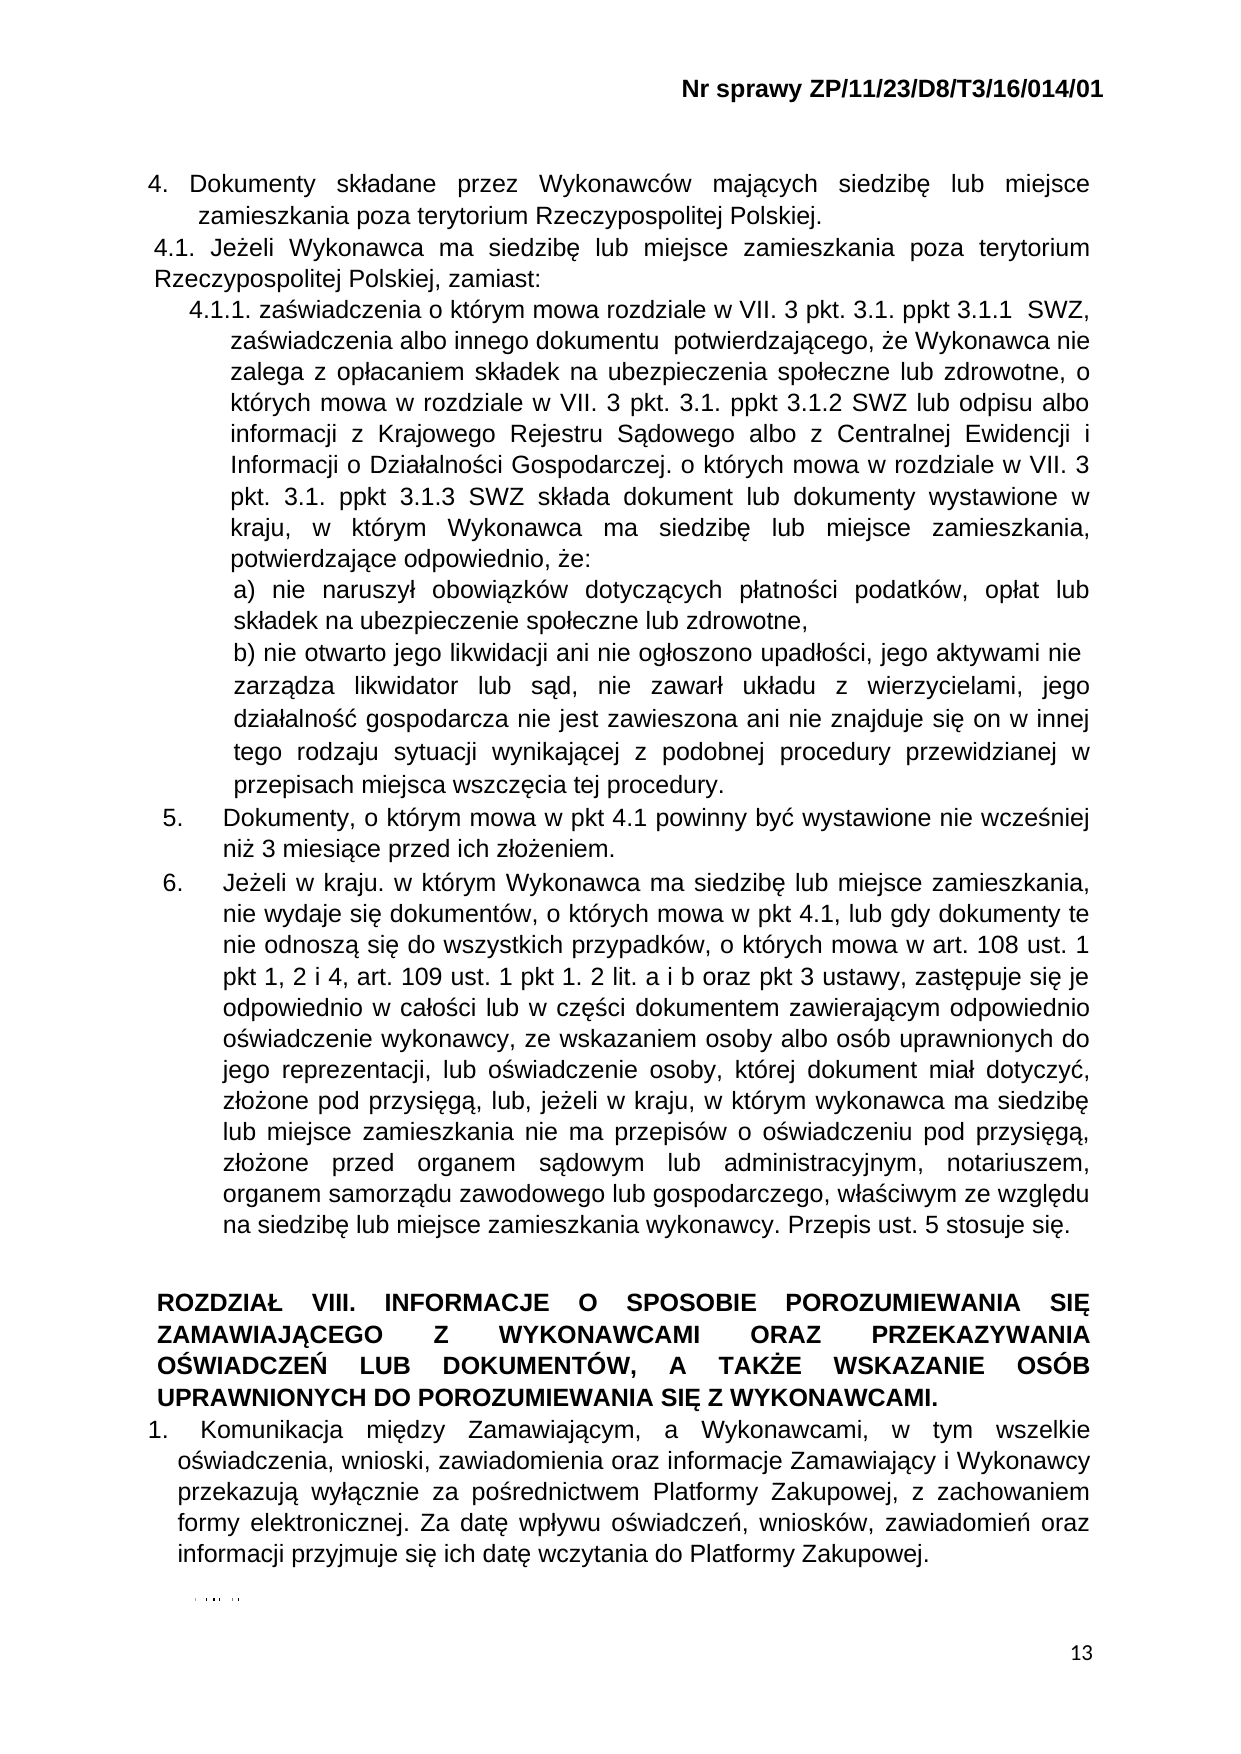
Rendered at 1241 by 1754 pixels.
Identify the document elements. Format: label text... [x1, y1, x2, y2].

list Jeżeli w kraju. w którym Wykonawca ma siedzibę lub miejsce zamieszkania, nie wydaje się dokumentów, o których mowa w pkt 4.1, lub gdy dokumenty te nie odnoszą się do wszystkich przypadków, o których mowa w art. 108 ust. 1 pkt 1, 2 i 4, art. 109 ust. 1 pkt 1. 2 lit. a i b oraz pkt 3 ustawy, zastępuje się je odpowiednio w całości lub w części dokumentem zawierającym odpowiednio oświadczenie wykonawcy, ze wskazaniem osoby albo osób uprawnionych do jego reprezentacji, lub oświadczenie osoby, której dokument miał dotyczyć, złożone pod przysięgą, lub, jeżeli w kraju, w którym wykonawca ma siedzibę lub miejsce zamieszkania nie ma przepisów o oświadczeniu pod przysięgą, złożone przed organem sądowym lub administracyjnym, notariuszem, organem samorządu zawodowego lub gospodarczego, właściwym ze względu na siedzibę lub miejsce zamieszkania wykonawcy. Przepis ust. 5 stosuje się. [162, 868, 1091, 1239]
text 4. Dokumenty składane przez Wykonawców mających siedzibę lub miejsce zamieszkania poza terytorium Rzeczypospolitej Polskiej. [148, 169, 1091, 229]
list Komunikacja między Zamawiającym, a Wykonawcami, w tym wszelkie oświadczenia, wnioski, zawiadomienia oraz informacje Zamawiający i Wykonawcy przekazują wyłącznie za pośrednictwem Platformy Zakupowej, z zachowaniem formy elektronicznej. Za datę wpływu oświadczeń, wniosków, zawiadomień oraz informacji przyjmuje się ich datę wczytania do Platformy Zakupowej. [148, 1415, 1091, 1568]
list Dokumenty, o którym mowa w pkt 4.1 powinny być wystawione nie wcześniej niż 3 miesiące przed ich złożeniem. [162, 803, 1091, 863]
text ROZDZIAŁ VIII. INFORMACJE O SPOSOBIE POROZUMIEWANIA SIĘ ZAMAWIAJĄCEGO Z WYKONAWCAMI ORAZ PRZEKAZYWANIA OŚWIADCZEŃ LUB DOKUMENTÓW, A TAKŻE WSKAZANIE OSÓB UPRAWNIONYCH DO POROZUMIEWANIA SIĘ Z WYKONAWCAMI. [157, 1288, 1091, 1411]
text 4.1.1. zaświadczenia o którym mowa rozdziale w VII. 3 pkt. 3.1. ppkt 3.1.1 SWZ, zaświadczenia albo innego dokumentu potwierdzającego, że Wykonawca nie zalega z opłacaniem składek na ubezpieczenia społeczne lub zdrowotne, o których mowa w rozdziale w VII. 3 pkt. 3.1. ppkt 3.1.2 SWZ lub odpisu albo informacji z Krajowego Rejestru Sądowego albo z Centralnej Ewidencji i Informacji o Działalności Gospodarczej. o których mowa w rozdziale w VII. 3 pkt. 3.1. ppkt 3.1.3 SWZ składa dokument lub dokumenty wystawione w kraju, w którym Wykonawca ma siedzibę lub miejsce zamieszkania, potwierdzające odpowiednio, że: [189, 295, 1091, 572]
text b) nie otwarto jego likwidacji ani nie ogłoszono upadłości, jego aktywami nie zarządza likwidator lub sąd, nie zawarł układu z wierzycielami, jego działalność gospodarcza nie jest zawieszona ani nie znajduje się on w innej tego rodzaju sytuacji wynikającej z podobnej procedury przewidzianej w przepisach miejsca wszczęcia tej procedury. [233, 638, 1091, 798]
text a) nie naruszył obowiązków dotyczących płatności podatków, opłat lub składek na ubezpieczenie społeczne lub zdrowotne, [233, 575, 1091, 635]
text 4.1. Jeżeli Wykonawca ma siedzibę lub miejsce zamieszkania poza terytorium Rzeczypospolitej Polskiej, zamiast: [153, 233, 1091, 293]
